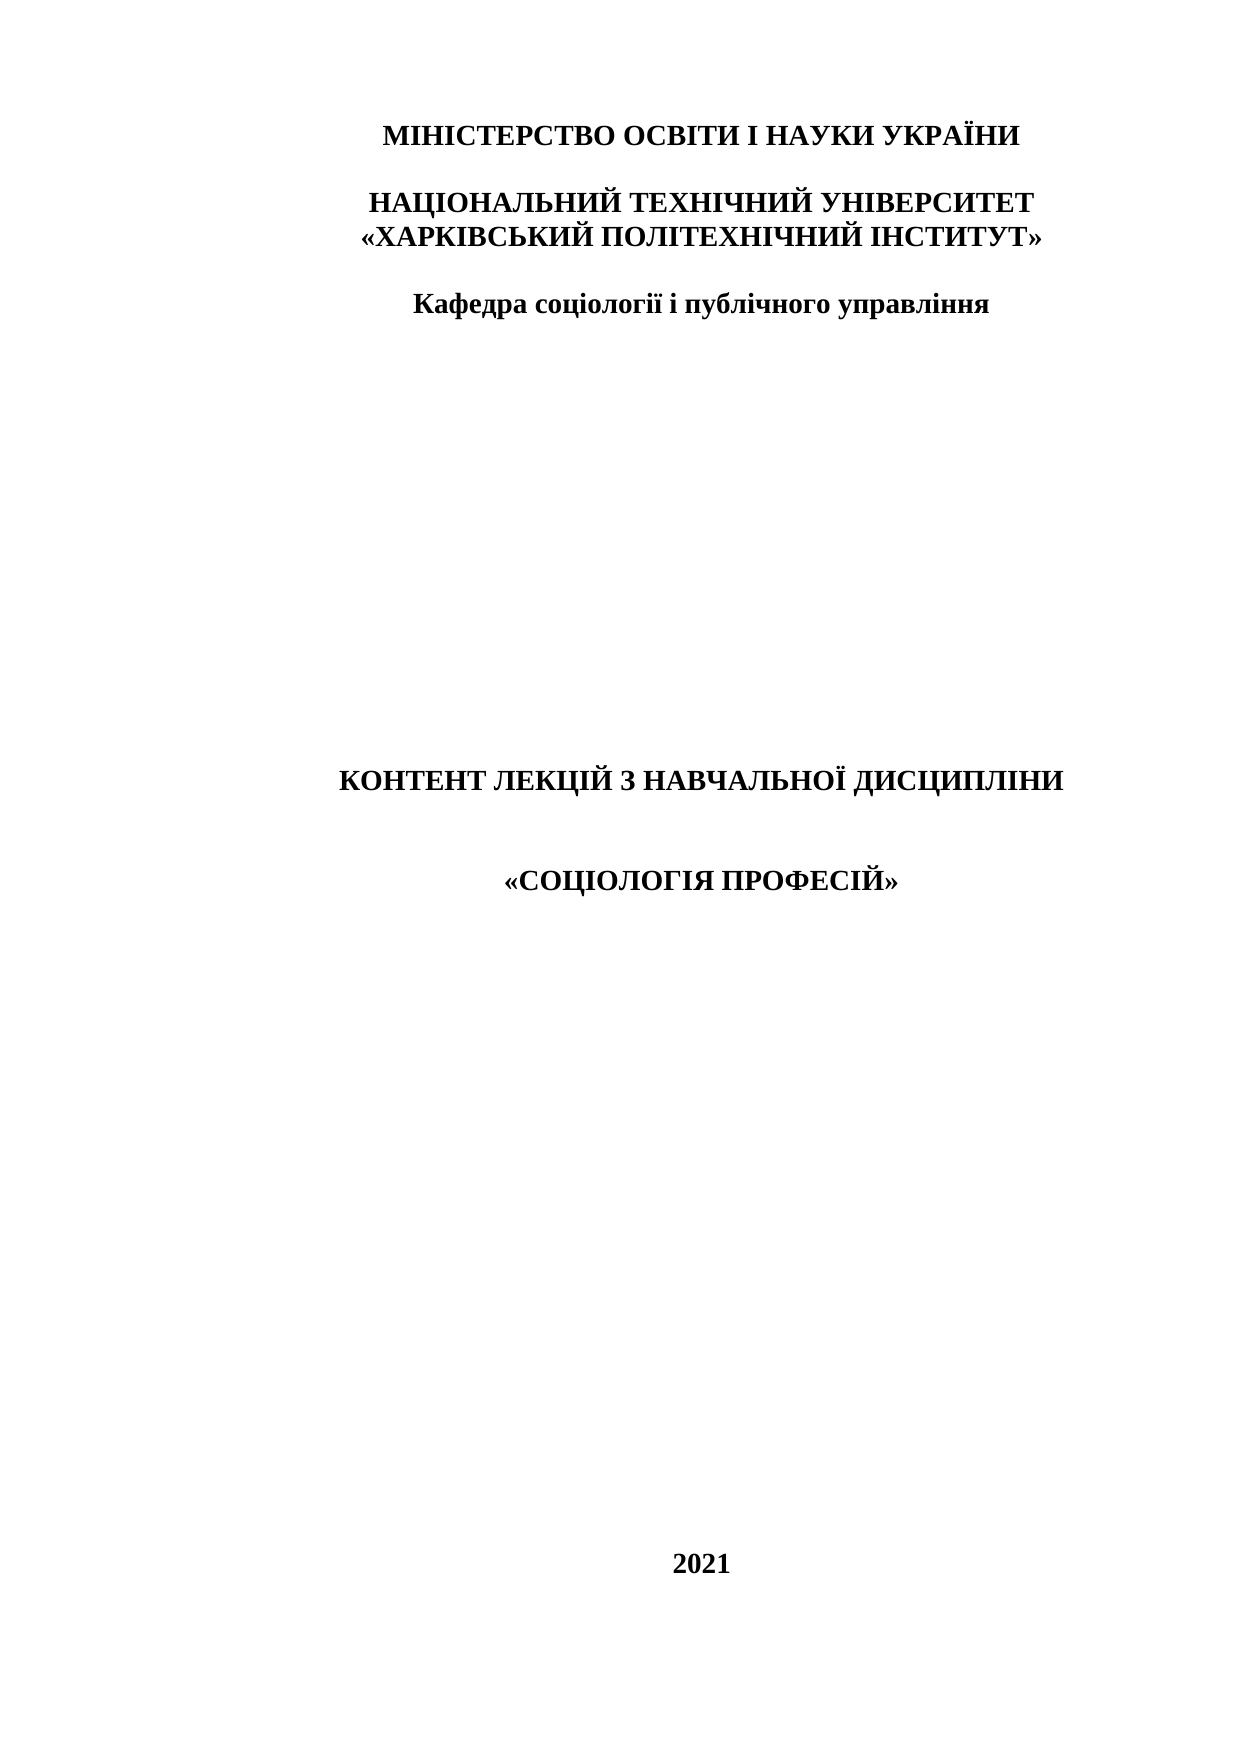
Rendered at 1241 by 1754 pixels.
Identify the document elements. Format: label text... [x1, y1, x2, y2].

text КОНТЕНТ ЛЕКЦІЙ З НАВЧАЛЬНОЇ ДИСЦИПЛІНИ [177, 763, 1152, 796]
text «СОЦІОЛОГІЯ ПРОФЕСІЙ» [177, 863, 1152, 897]
text 2021 [177, 1546, 1152, 1579]
text Кафедра соціології і публічного управління [177, 286, 1152, 319]
text МІНІСТЕРСТВО ОСВІТИ І НАУКИ УКРАЇНИ [177, 118, 1152, 152]
text НАЦІОНАЛЬНИЙ ТЕХНІЧНИЙ УНІВЕРСИТЕТ [177, 185, 1152, 219]
text «ХАРКІВСЬКИЙ ПОЛІТЕХНІЧНИЙ ІНСТИТУТ» [177, 219, 1152, 252]
